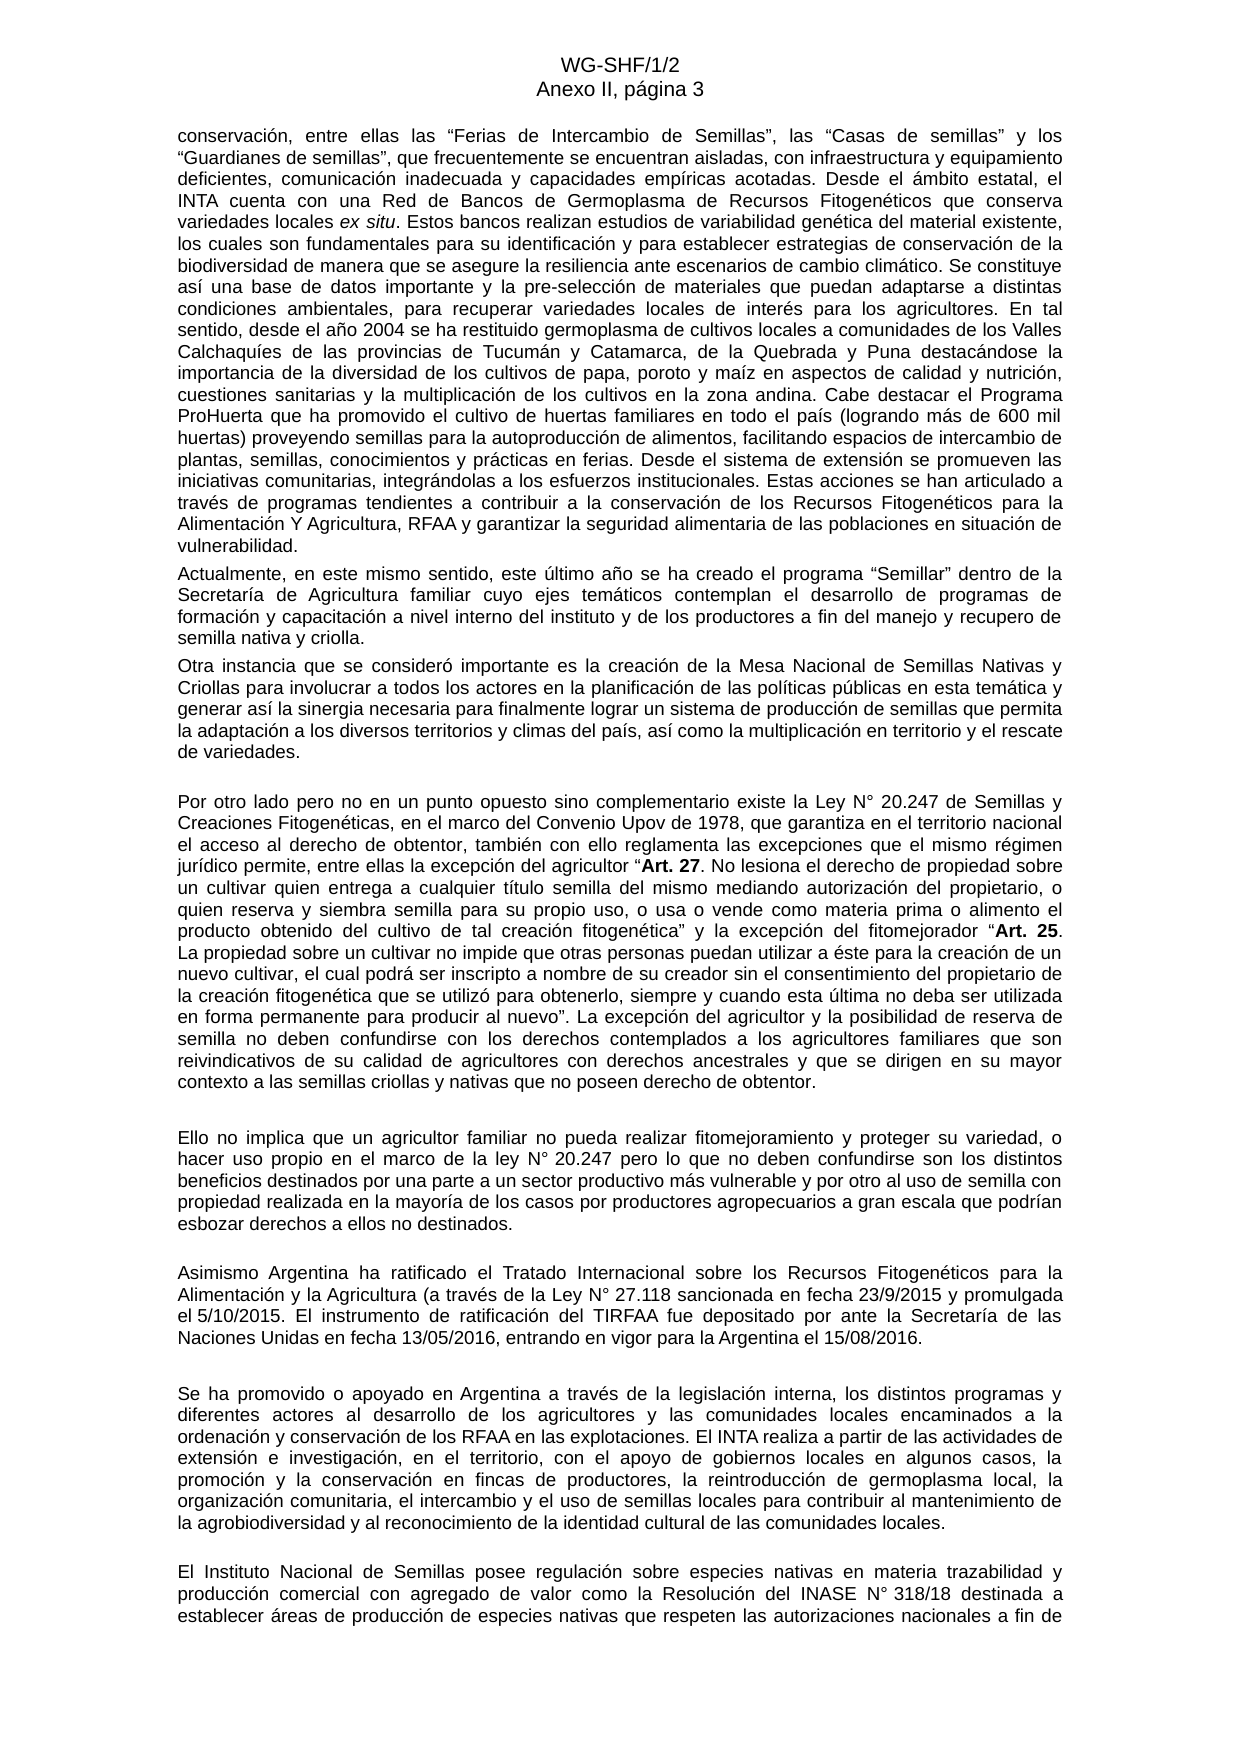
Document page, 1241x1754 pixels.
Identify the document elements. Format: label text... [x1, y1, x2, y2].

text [177, 125, 1063, 556]
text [177, 1561, 1063, 1626]
text Ello no implica que un agricultor familiar no pueda realizar fitomejoramiento y proteger su variedad, o hacer uso propio en el marco de la ley N° 20.247 pero lo que no deben confundirse son los distintos beneficios destinados por una parte a un sector productivo más vulnerable y por otro al uso de semilla con propiedad realizada en la mayoría de los casos por productores agropecuarios a gran escala que podrían esbozar derechos a ellos no destinados. [177, 1127, 1063, 1234]
text Por otro lado pero no en un punto opuesto sino complementario existe la Ley N° 20.247 de Semillas y Creaciones Fitogenéticas, en el marco del Convenio Upov de 1978, que garantiza en el territorio nacional el acceso al derecho de obtentor, también con ello reglamenta las excepciones que el mismo régimen jurídico permite, entre ellas la excepción del agricultor “Art. 27. No lesiona el derecho de propiedad sobre un cultivar quien entrega a cualquier título semilla del mismo mediando autorización del propietario, o quien reserva y siembra semilla para su propio uso, o usa o vende como materia prima o alimento el producto obtenido del cultivo de tal creación fitogenética” y la excepción del fitomejorador “Art. 25. La propiedad sobre un cultivar no impide que otras personas puedan utilizar a éste para la creación de un nuevo cultivar, el cual podrá ser inscripto a nombre de su creador sin el consentimiento del propietario de la creación fitogenética que se utilizó para obtenerlo, siempre y cuando esta última no deba ser utilizada en forma permanente para producir al nuevo”. La excepción del agricultor y la posibilidad de reserva de semilla no deben confundirse con los derechos contemplados a los agricultores familiares que son reivindicativos de su calidad de agricultores con derechos ancestrales y que se dirigen en su mayor contexto a las semillas criollas y nativas que no poseen derecho de obtentor. [177, 791, 1063, 1092]
text Otra instancia que se consideró importante es la creación de la Mesa Nacional de Semillas Nativas y Criollas para involucrar a todos los actores en la planificación de las políticas públicas en esta temática y generar así la sinergia necesaria para finalmente lograr un sistema de producción de semillas que permita la adaptación a los diversos territorios y climas del país, así como la multiplicación en territorio y el rescate de variedades. [177, 655, 1063, 763]
text Actualmente, en este mismo sentido, este último año se ha creado el programa “Semillar” dentro de la Secretaría de Agricultura familiar cuyo ejes temáticos contemplan el desarrollo de programas de formación y capacitación a nivel interno del instituto y de los productores a fin del manejo y recupero de semilla nativa y criolla. [177, 562, 1063, 649]
text Se ha promovido o apoyado en Argentina a través de la legislación interna, los distintos programas y diferentes actores al desarrollo de los agricultores y las comunidades locales encaminados a la ordenación y conservación de los RFAA en las explotaciones. El INTA realiza a partir de las actividades de extensión e investigación, en el territorio, con el apoyo de gobiernos locales en algunos casos, la promoción y la conservación en fincas de productores, la reintroducción de germoplasma local, la organización comunitaria, el intercambio y el uso de semillas locales para contribuir al mantenimiento de la agrobiodiversidad y al reconocimiento de la identidad cultural de las comunidades locales. [177, 1382, 1063, 1533]
text Asimismo Argentina ha ratificado el Tratado Internacional sobre los Recursos Fitogenéticos para la Alimentación y la Agricultura (a través de la Ley N° 27.118 sancionada en fecha 23/9/2015 y promulgada el 5/10/2015. El instrumento de ratificación del TIRFAA fue depositado por ante la Secretaría de las Naciones Unidas en fecha 13/05/2016, entrando en vigor para la Argentina el 15/08/2016. [177, 1262, 1063, 1348]
